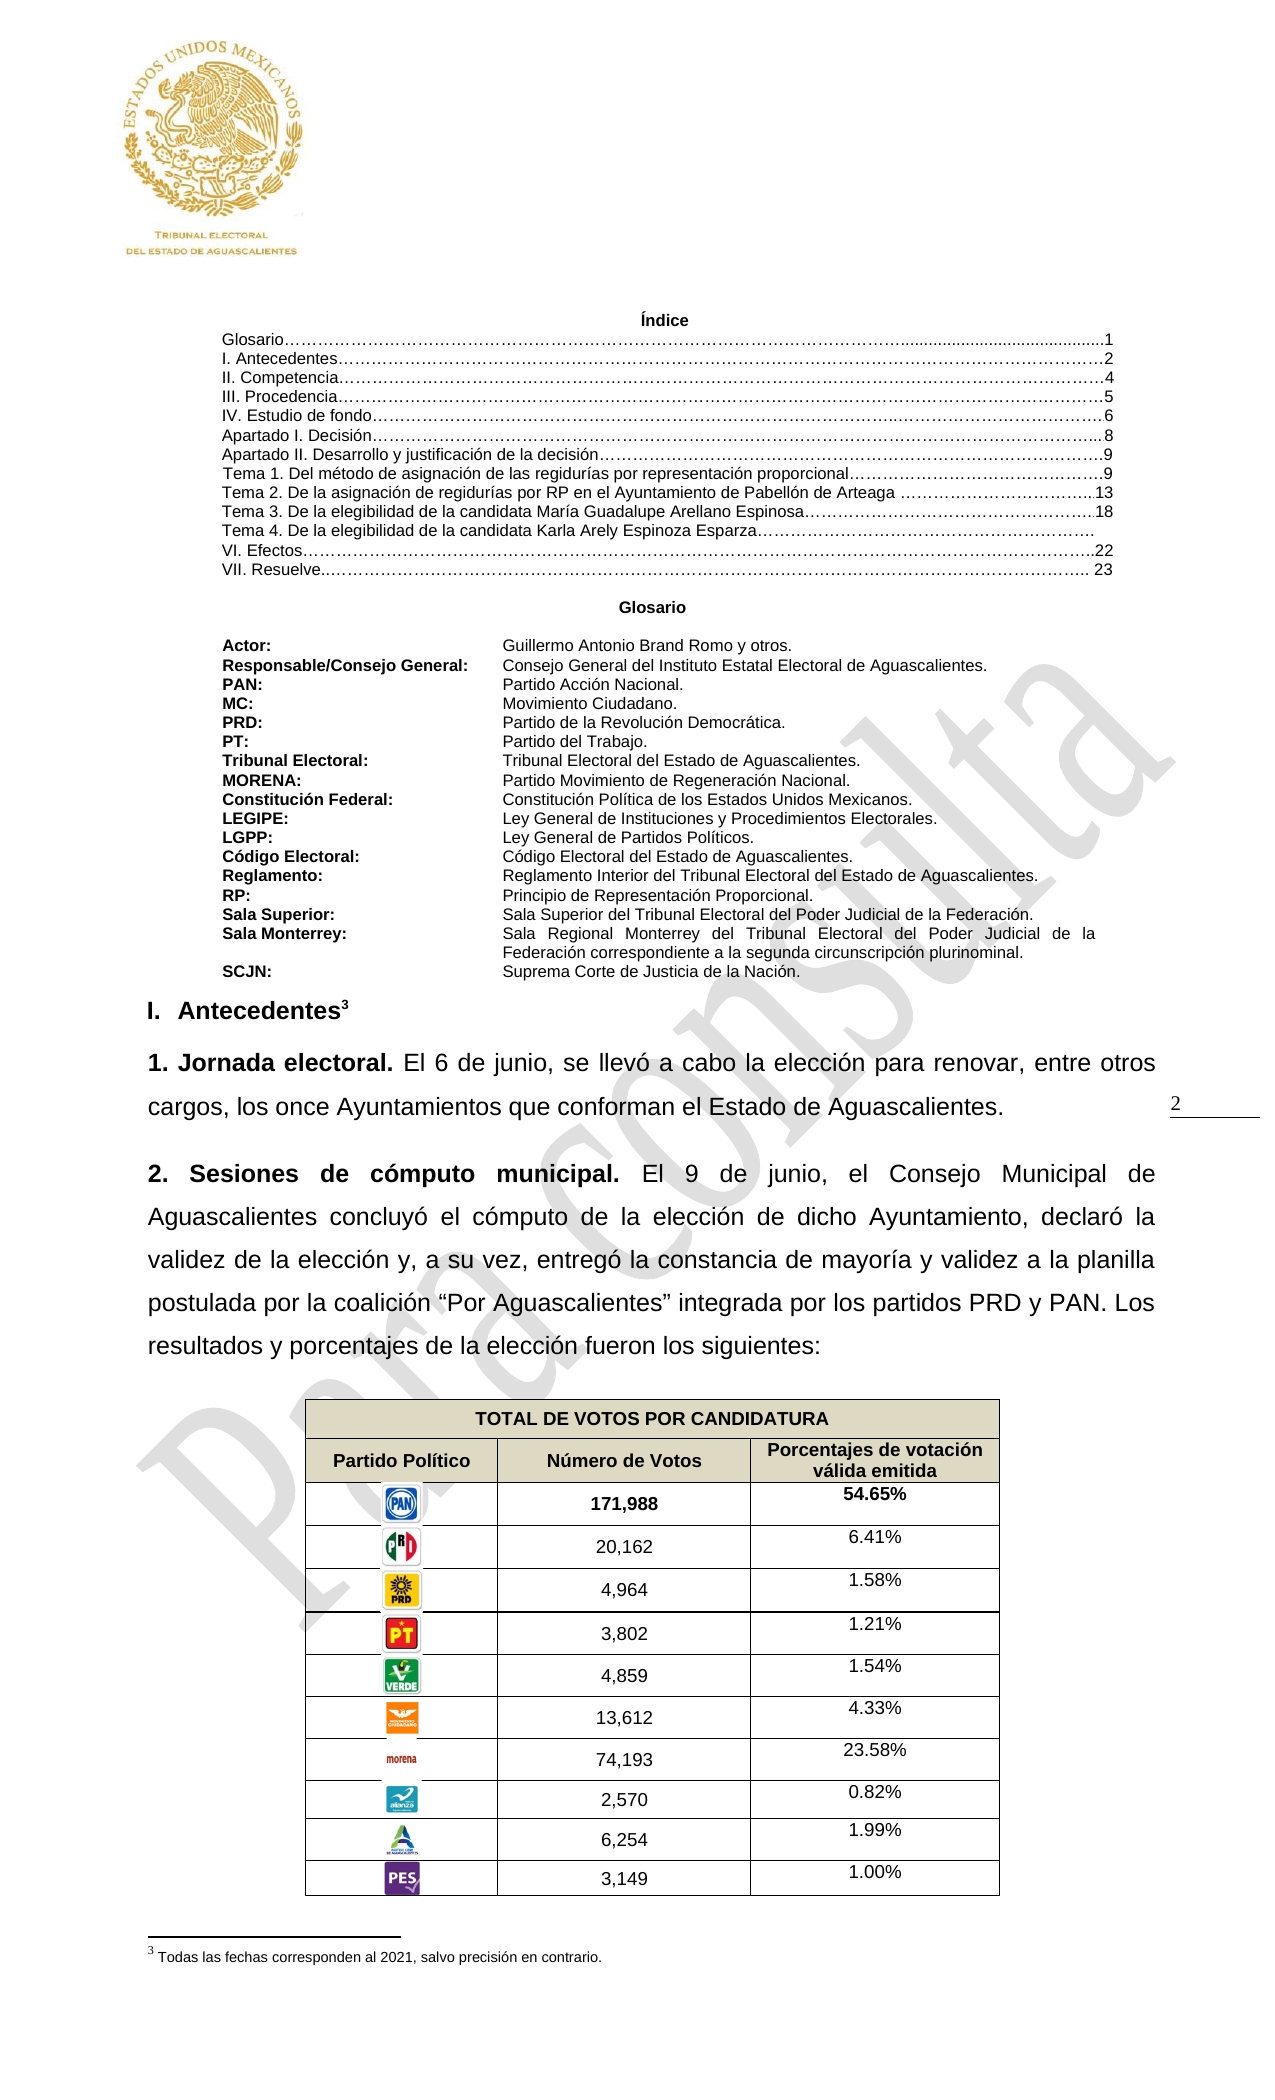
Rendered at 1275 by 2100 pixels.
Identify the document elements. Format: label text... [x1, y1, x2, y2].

table_cell [423, 1697, 497, 1738]
table_cell [306, 1483, 380, 1524]
table_cell LGPP: Código Electoral: [192, 828, 502, 866]
table_cell 1.99% [751, 1819, 999, 1860]
table_cell Porcentajes de votación válida emitida [751, 1439, 999, 1482]
table_cell 20,162 [498, 1526, 750, 1567]
table_cell [423, 1483, 497, 1524]
table_cell 54.65% [751, 1483, 999, 1524]
table_cell Principio de Representación Proporcional. Sala Superior del Tribunal Electoral del Poder Judicial de la Federación. Sala Regional Monterrey del Tribunal Electoral del Poder Judicial de la Federación correspondiente a la segunda circunscripción plurinominal. Suprema Corte de Justicia de la Nación. [502, 885, 1107, 981]
table_cell 171,988 [498, 1483, 750, 1524]
table_cell [420, 1861, 497, 1895]
table_cell [417, 1739, 497, 1779]
table_cell 6,254 [498, 1819, 750, 1860]
table_header TOTAL DE VOTOS POR CANDIDATURA [306, 1400, 999, 1438]
table_cell 4,859 [498, 1655, 750, 1696]
picture [380, 1482, 424, 1696]
table_cell 1.58% [751, 1569, 999, 1611]
table_cell 3,802 [498, 1613, 750, 1654]
table_cell 1.54% [751, 1655, 999, 1696]
table_cell 2,570 [498, 1781, 750, 1818]
table_cell 13,612 [498, 1697, 750, 1738]
table_cell 0.82% [751, 1781, 999, 1818]
table_cell 1.00% [751, 1861, 999, 1895]
table_cell [423, 1655, 497, 1696]
table_cell Reglamento Interior del Tribunal Electoral del Estado de Aguascalientes. [502, 866, 1107, 885]
table_cell 6.41% [751, 1526, 999, 1567]
table_cell Ley General de Partidos Políticos. Código Electoral del Estado de Aguascalientes. [502, 828, 1107, 866]
text 2. Sesiones de cómputo municipal. El 9 de junio, el Consejo Municipal de Aguascalientes concluyó el cómputo de la elección de dicho Ayuntamiento, declaró la validez de la elección y, a su vez, entregó la constancia de mayoría y validez a la planilla postulada por la coalición “Por Aguascalientes” integrada por los partidos PRD y PAN. Los resultados y porcentajes de la elección fueron los siguientes: [148, 1159, 1157, 1360]
table_cell [306, 1739, 386, 1779]
table_cell RP: Sala Superior: Sala Monterrey: SCJN: [192, 885, 502, 981]
table_cell 4.33% [751, 1697, 999, 1738]
table_cell 4,964 [498, 1569, 750, 1611]
table_cell [306, 1655, 381, 1696]
list Antecedentes [147, 996, 1157, 1024]
table_cell 3,149 [498, 1861, 750, 1895]
table_cell [306, 1781, 381, 1818]
table_cell [306, 1819, 383, 1860]
text 1. Jornada electoral. El 6 de junio, se llevó a cabo la elección para renovar, entre otros cargos, los once Ayuntamientos que conforman el Estado de Aguascalientes. [148, 1048, 1157, 1120]
table_cell [424, 1569, 497, 1611]
table_cell [423, 1613, 497, 1654]
picture [116, 28, 310, 259]
table_cell [306, 1861, 383, 1895]
table_cell 74,193 [498, 1739, 750, 1779]
table_cell [423, 1526, 497, 1567]
table_cell Reglamento: [192, 866, 502, 885]
table_cell PAN: MC: PRD: PT: Tribunal Electoral: MORENA: [192, 675, 502, 789]
table_cell [420, 1819, 497, 1860]
table_cell [306, 1569, 380, 1611]
table_cell [306, 1526, 380, 1567]
text Glosario [148, 598, 1157, 617]
picture [381, 1697, 423, 1895]
table_cell 23.58% [751, 1739, 999, 1779]
table_cell Constitución Federal: LEGIPE: [192, 790, 502, 828]
table_header Guillermo Antonio Brand Romo y otros. Consejo General del Instituto Estatal Electoral de Aguascalientes. [502, 636, 1107, 674]
table_cell Número de Votos [498, 1439, 750, 1482]
table_header Actor: Responsable/Consejo General: [192, 636, 502, 674]
table_cell [422, 1781, 497, 1818]
table_cell Partido Acción Nacional. Movimiento Ciudadano. Partido de la Revolución Democrática. Partido del Trabajo. Tribunal Electoral del Estado de Aguascalientes. Partido Movimiento de Regeneración Nacional. [502, 675, 1107, 789]
table_cell [306, 1697, 381, 1738]
table_cell Constitución Política de los Estados Unidos Mexicanos. Ley General de Instituciones y Procedimientos Electorales. [502, 790, 1107, 828]
table_cell 1.21% [751, 1613, 999, 1654]
table_cell Partido Político [306, 1439, 497, 1482]
table_cell [306, 1613, 380, 1654]
